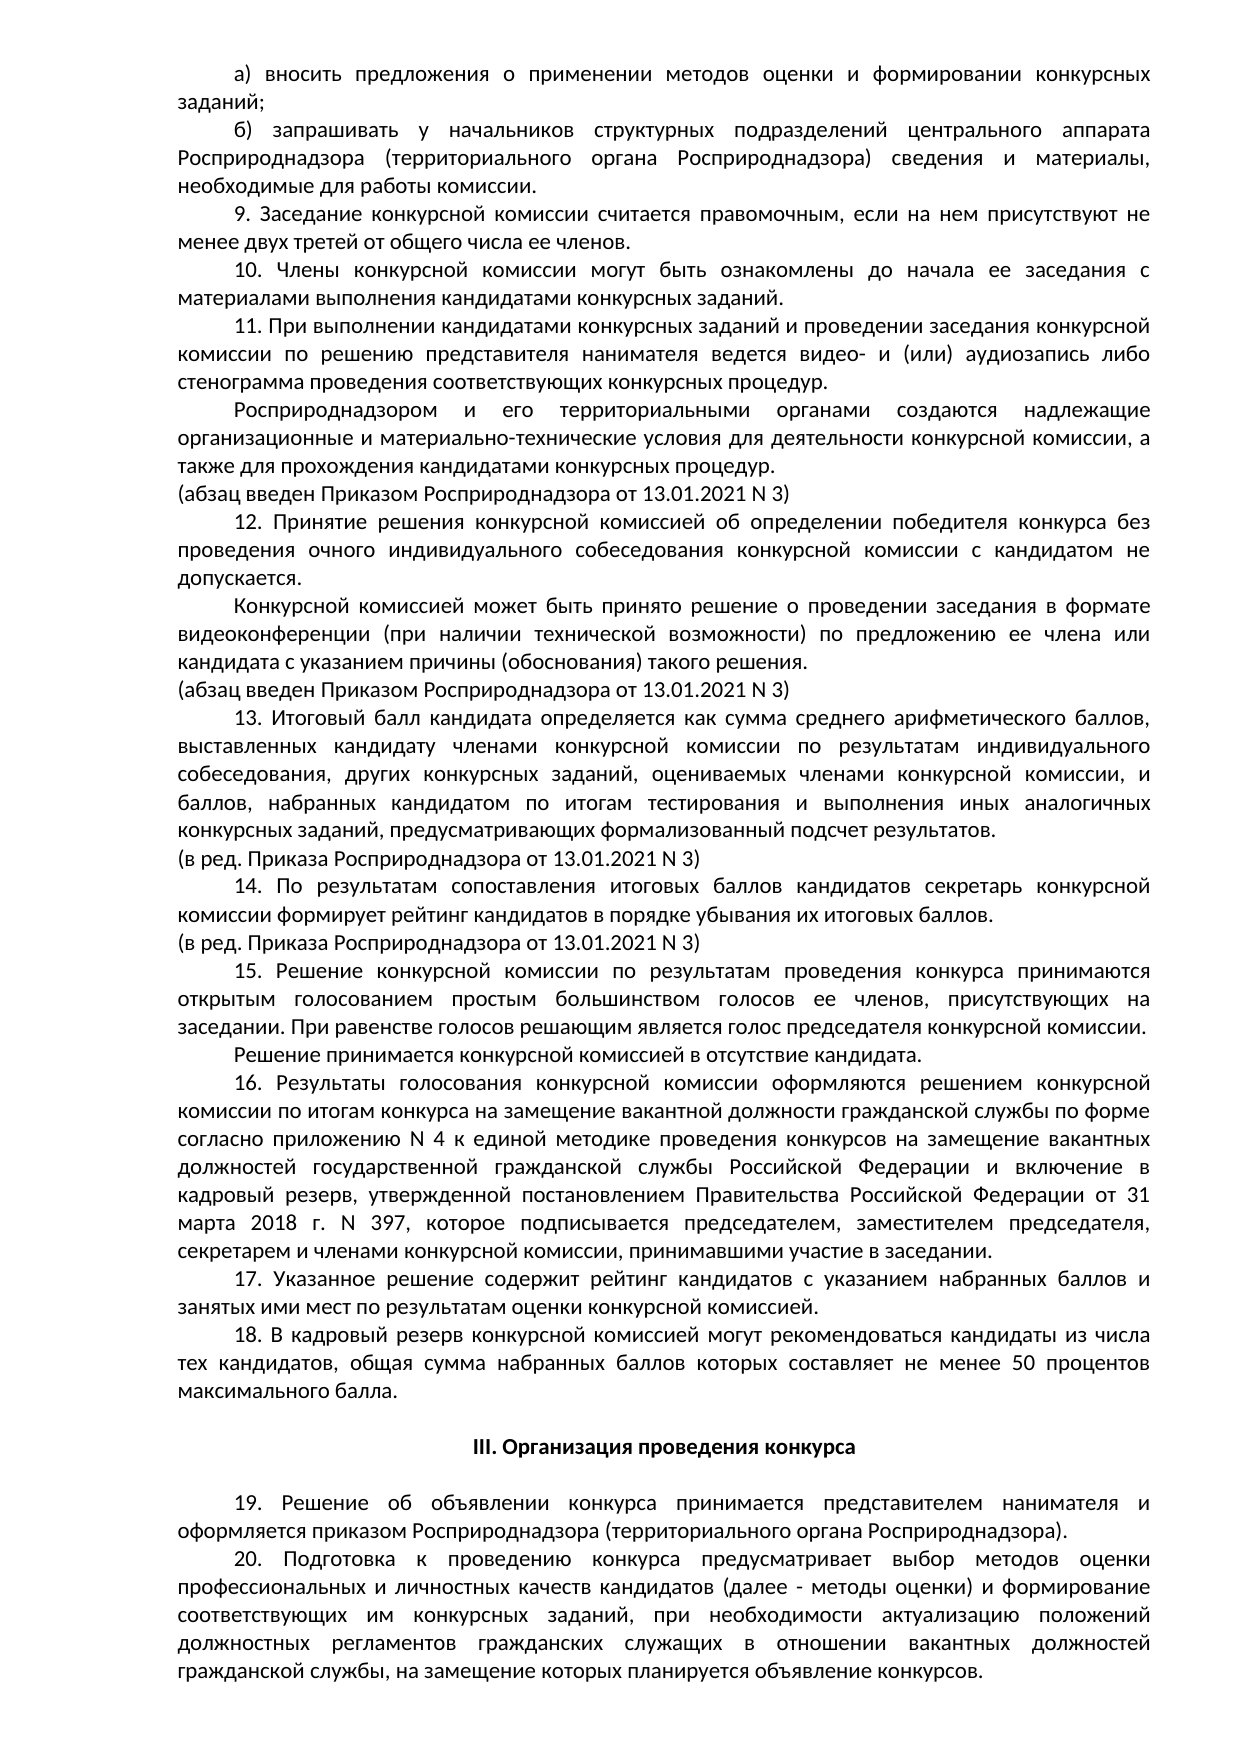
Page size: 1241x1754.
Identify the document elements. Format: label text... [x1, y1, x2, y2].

text Решение принимается конкурсной комиссией в отсутствие кандидата. [177, 1040, 1152, 1068]
text Конкурсной комиссией может быть принято решение о проведении заседания в формате видеоконференции (при наличии технической возможности) по предложению ее члена или кандидата с указанием причины (обоснования) такого решения. [177, 591, 1152, 676]
text 9. Заседание конкурсной комиссии считается правомочным, если на нем присутствуют не менее двух третей от общего числа ее членов. [177, 199, 1152, 255]
text 18. В кадровый резерв конкурсной комиссией могут рекомендоваться кандидаты из числа тех кандидатов, общая сумма набранных баллов которых составляет не менее 50 процентов максимального балла. [177, 1320, 1152, 1404]
text 14. По результатам сопоставления итоговых баллов кандидатов секретарь конкурсной комиссии формирует рейтинг кандидатов в порядке убывания их итоговых баллов. [177, 872, 1152, 928]
text 20. Подготовка к проведению конкурса предусматривает выбор методов оценки профессиональных и личностных качеств кандидатов (далее - методы оценки) и формирование соответствующих им конкурсных заданий, при необходимости актуализацию положений должностных регламентов гражданских служащих в отношении вакантных должностей гражданской службы, на замещение которых планируется объявление конкурсов. [177, 1544, 1152, 1684]
text (абзац введен Приказом Росприроднадзора от 13.01.2021 N 3) [177, 479, 1152, 507]
text (в ред. Приказа Росприроднадзора от 13.01.2021 N 3) [177, 928, 1152, 956]
text 12. Принятие решения конкурсной комиссией об определении победителя конкурса без проведения очного индивидуального собеседования конкурсной комиссии с кандидатом не допускается. [177, 507, 1152, 591]
text б) запрашивать у начальников структурных подразделений центрального аппарата Росприроднадзора (территориального органа Росприроднадзора) сведения и материалы, необходимые для работы комиссии. [177, 115, 1152, 199]
text 10. Члены конкурсной комиссии могут быть ознакомлены до начала ее заседания с материалами выполнения кандидатами конкурсных заданий. [177, 255, 1152, 311]
text 17. Указанное решение содержит рейтинг кандидатов с указанием набранных баллов и занятых ими мест по результатам оценки конкурсной комиссией. [177, 1264, 1152, 1320]
text 11. При выполнении кандидатами конкурсных заданий и проведении заседания конкурсной комиссии по решению представителя нанимателя ведется видео- и (или) аудиозапись либо стенограмма проведения соответствующих конкурсных процедур. [177, 311, 1152, 395]
text (абзац введен Приказом Росприроднадзора от 13.01.2021 N 3) [177, 676, 1152, 703]
text 13. Итоговый балл кандидата определяется как сумма среднего арифметического баллов, выставленных кандидату членами конкурсной комиссии по результатам индивидуального собеседования, других конкурсных заданий, оцениваемых членами конкурсной комиссии, и баллов, набранных кандидатом по итогам тестирования и выполнения иных аналогичных конкурсных заданий, предусматривающих формализованный подсчет результатов. [177, 703, 1152, 844]
title III. Организация проведения конкурса [177, 1432, 1152, 1460]
text 19. Решение об объявлении конкурса принимается представителем нанимателя и оформляется приказом Росприроднадзора (территориального органа Росприроднадзора). [177, 1488, 1152, 1544]
text 15. Решение конкурсной комиссии по результатам проведения конкурса принимаются открытым голосованием простым большинством голосов ее членов, присутствующих на заседании. При равенстве голосов решающим является голос председателя конкурсной комиссии. [177, 956, 1152, 1040]
text (в ред. Приказа Росприроднадзора от 13.01.2021 N 3) [177, 844, 1152, 872]
text 16. Результаты голосования конкурсной комиссии оформляются решением конкурсной комиссии по итогам конкурса на замещение вакантной должности гражданской службы по форме согласно приложению N 4 к единой методике проведения конкурсов на замещение вакантных должностей государственной гражданской службы Российской Федерации и включение в кадровый резерв, утвержденной постановлением Правительства Российской Федерации от 31 марта 2018 г. N 397, которое подписывается председателем, заместителем председателя, секретарем и членами конкурсной комиссии, принимавшими участие в заседании. [177, 1068, 1152, 1264]
text а) вносить предложения о применении методов оценки и формировании конкурсных заданий; [177, 59, 1152, 115]
text Росприроднадзором и его территориальными органами создаются надлежащие организационные и материально-технические условия для деятельности конкурсной комиссии, а также для прохождения кандидатами конкурсных процедур. [177, 395, 1152, 479]
